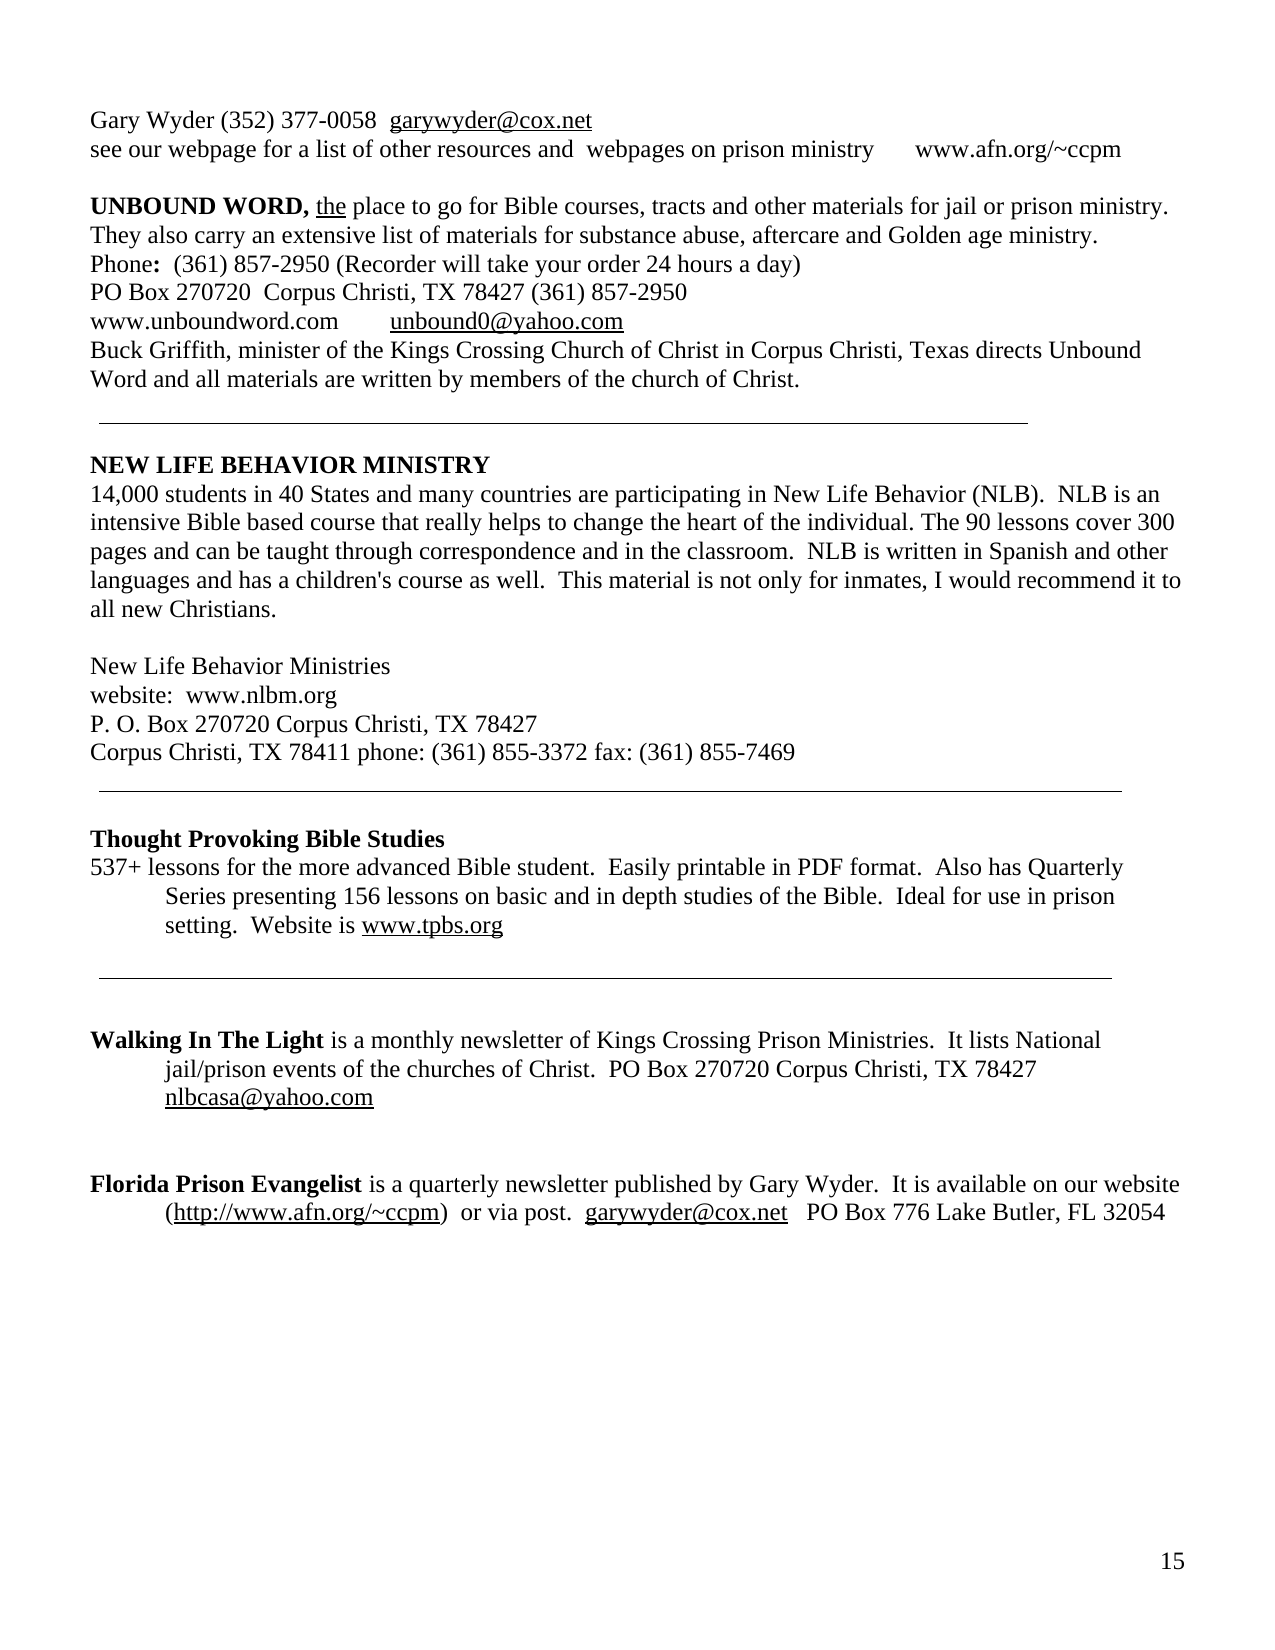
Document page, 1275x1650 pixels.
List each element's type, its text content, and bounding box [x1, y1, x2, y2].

text Florida Prison Evangelist is a quarterly newsletter published by Gary Wyder. It is available on our website (http://www.afn.org/~ccpm) or via post. garywyder@cox.net PO Box 776 Lake Butler, FL 32054 [90, 1169, 1185, 1226]
text New Life Behavior Ministries [90, 651, 1185, 680]
text Walking In The Light is a monthly newsletter of Kings Crossing Prison Ministries. It lists National jail/prison events of the churches of Christ. PO Box 270720 Corpus Christi, TX 78427 nlbcasa@yahoo.com [90, 1025, 1185, 1111]
text see our webpage for a list of other resources and webpages on prison ministry www.afn.org/~ccpm [90, 134, 1185, 162]
text 537+ lessons for the more advanced Bible student. Easily printable in PDF format. Also has Quarterly Series presenting 156 lessons on basic and in depth studies of the Bible. Ideal for use in prison setting. Website is www.tpbs.org [90, 852, 1185, 939]
text website: www.nlbm.org [90, 680, 1185, 709]
text P. O. Box 270720 Corpus Christi, TX 78427 [90, 709, 1185, 737]
text NEW LIFE BEHAVIOR MINISTRY [90, 450, 1185, 479]
text Gary Wyder (352) 377-0058 garywyder@cox.net [90, 105, 1185, 134]
text PO Box 270720 Corpus Christi, TX 78427 (361) 857-2950 [90, 277, 1185, 306]
text Buck Griffith, minister of the Kings Crossing Church of Christ in Corpus Christi, Texas directs Unbound Word and all materials are written by members of the church of Christ. [90, 335, 1185, 392]
text UNBOUND WORD, the place to go for Bible courses, tracts and other materials for jail or prison ministry. They also carry an extensive list of materials for substance abuse, aftercare and Golden age ministry. [90, 191, 1185, 249]
text 14,000 students in 40 States and many countries are participating in New Life Behavior (NLB). NLB is an intensive Bible based course that really helps to change the heart of the individual. The 90 lessons cover 300 pages and can be taught through correspondence and in the classroom. NLB is written in Spanish and other languages and has a children's course as well. This material is not only for inmates, I would recommend it to all new Christians. [90, 479, 1185, 622]
text Corpus Christi, TX 78411 phone: (361) 855-3372 fax: (361) 855-7469 [90, 737, 1185, 766]
text Phone: (361) 857-2950 (Recorder will take your order 24 hours a day) [90, 249, 1185, 277]
text www.unboundword.com unbound0@yahoo.com [90, 306, 1185, 335]
text Thought Provoking Bible Studies [90, 824, 1185, 852]
